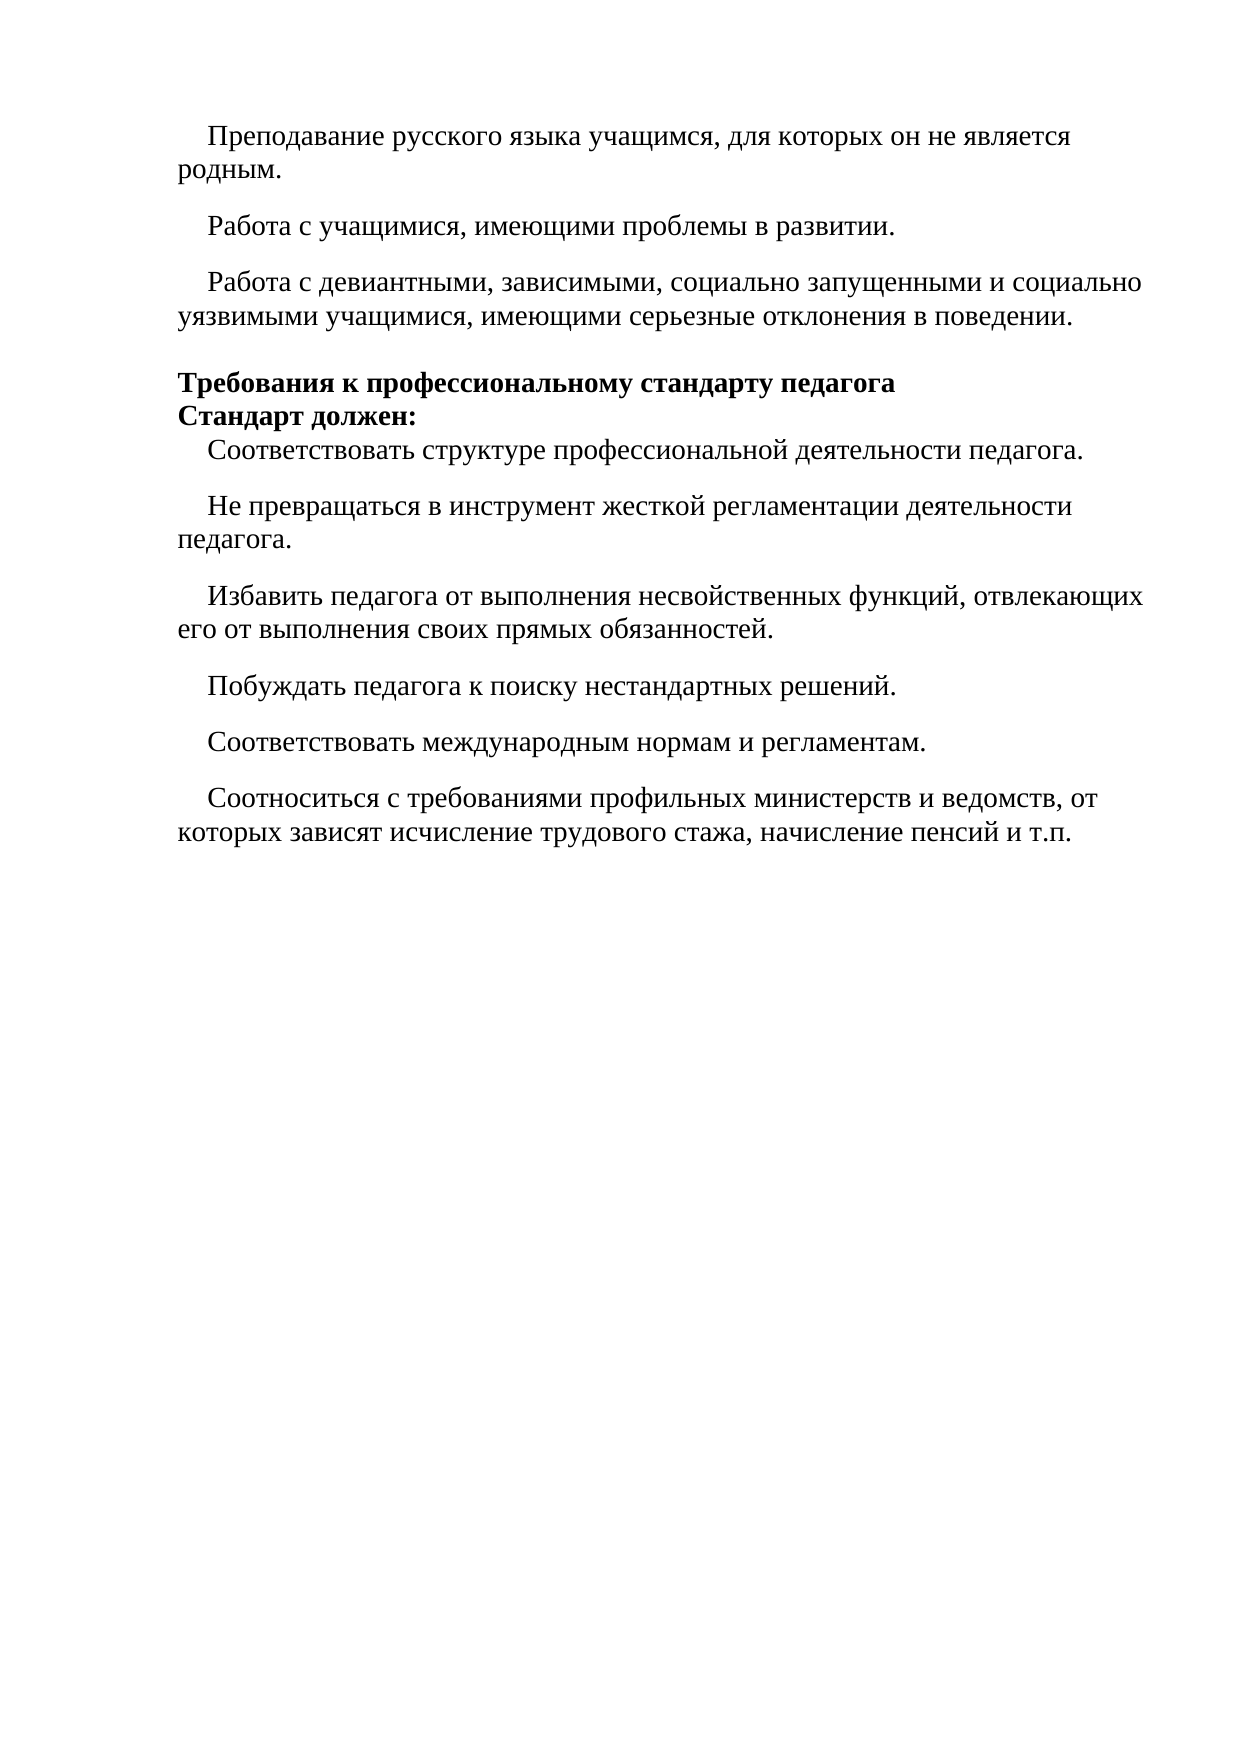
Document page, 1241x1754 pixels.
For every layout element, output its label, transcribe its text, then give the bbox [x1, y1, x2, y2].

text  Соотноситься с требованиями профильных министерств и ведомств, от которых зависят исчисление трудового стажа, начисление пенсий и т.п. [177, 780, 1152, 847]
text  Соответствовать международным нормам и регламентам. [177, 724, 1152, 757]
text  Преподавание русского языка учащимся, для которых он не является родным. [177, 118, 1152, 185]
text Стандарт должен: [177, 398, 1152, 432]
text  Работа с девиантными, зависимыми, социально запущенными и социально уязвимыми учащимися, имеющими серьезные отклонения в поведении. [177, 264, 1152, 331]
text  Не превращаться в инструмент жесткой регламентации деятельности педагога. [177, 488, 1152, 555]
text  Работа с учащимися, имеющими проблемы в развитии. [177, 208, 1152, 241]
text  Побуждать педагога к поиску нестандартных решений. [177, 668, 1152, 701]
text  Избавить педагога от выполнения несвойственных функций, отвлекающих его от выполнения своих прямых обязанностей. [177, 578, 1152, 645]
text Требования к профессиональному стандарту педагога [177, 365, 1152, 398]
text  Соответствовать структуре профессиональной деятельности педагога. [177, 432, 1152, 465]
